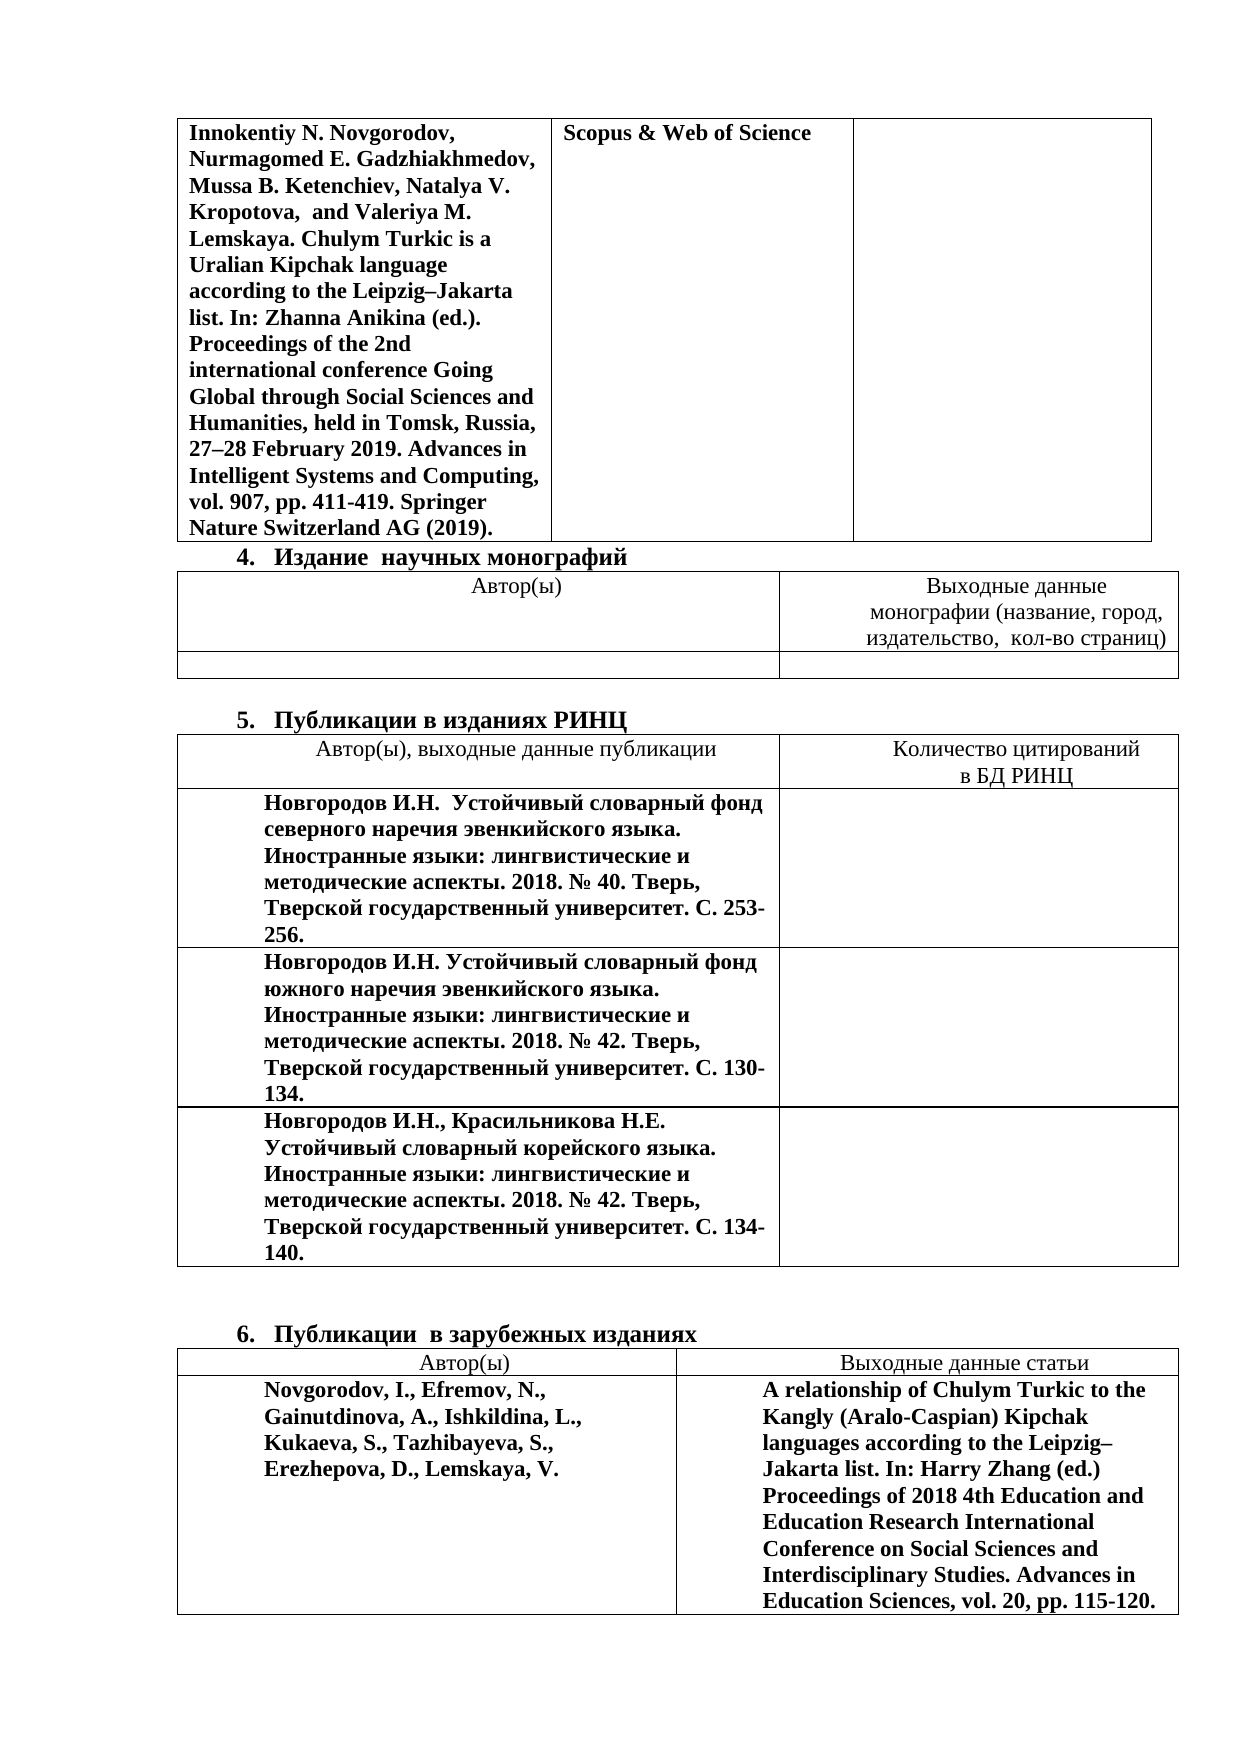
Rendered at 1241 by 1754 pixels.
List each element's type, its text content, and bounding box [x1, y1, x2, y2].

table_header Автор(ы) [178, 572, 779, 651]
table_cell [178, 1376, 676, 1614]
table_cell Новгородов И.Н. Устойчивый словарный фонд южного наречия эвенкийского языка. Иностранные языки: лингвистические и методические аспекты. 2018. № 42. Тверь, Тверской государственный университет. С. 130-134. [178, 948, 779, 1106]
table_cell Scopus & Web of Science [552, 119, 853, 541]
table_header Автор(ы) [178, 1349, 676, 1375]
table_header Выходные данные монографии (название, город, издательство, кол-во страниц) [780, 572, 1178, 651]
list Издание научных монографий [236, 542, 1152, 571]
table_cell [780, 652, 1178, 678]
table_header Автор(ы), выходные данные публикации [178, 735, 779, 788]
table_cell [780, 1108, 1178, 1266]
table_cell Innokentiy N. Novgorodov, Nurmagomed E. Gadzhiakhmedov, Mussa B. Ketenchiev, Natalya V. Kropotova, and Valeriya M. Lemskaya. Chulym Turkic is a Uralian Kipchak language according to the Leipzig–Jakarta list. In: Zhanna Anikina (ed.). Proceedings of the 2nd international conference Going Global through Social Sciences and Humanities, held in Tomsk, Russia, 27–28 February 2019. Advances in Intelligent Systems and Computing, vol. 907, pp. 411-419. Springer Nature Switzerland AG (2019). [178, 119, 551, 541]
table_header Выходные данные статьи [677, 1349, 1178, 1375]
table_cell [178, 652, 779, 678]
list Публикации в зарубежных изданиях [236, 1319, 1152, 1348]
table_cell Новгородов И.Н., Красильникова Н.Е. Устойчивый словарный корейского языка. Иностранные языки: лингвистические и методические аспекты. 2018. № 42. Тверь, Тверской государственный университет. С. 134-140. [178, 1108, 779, 1266]
table_cell [780, 948, 1178, 1106]
table_cell [854, 119, 1151, 541]
table_cell [780, 789, 1178, 947]
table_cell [677, 1376, 1178, 1614]
table_header Количество цитирований в БД РИНЦ [780, 735, 1178, 788]
list Публикации в изданиях РИНЦ [236, 706, 1152, 734]
table_cell Новгородов И.Н. Устойчивый словарный фонд северного наречия эвенкийского языка. Иностранные языки: лингвистические и методические аспекты. 2018. № 40. Тверь, Тверской государственный университет. С. 253-256. [178, 789, 779, 947]
